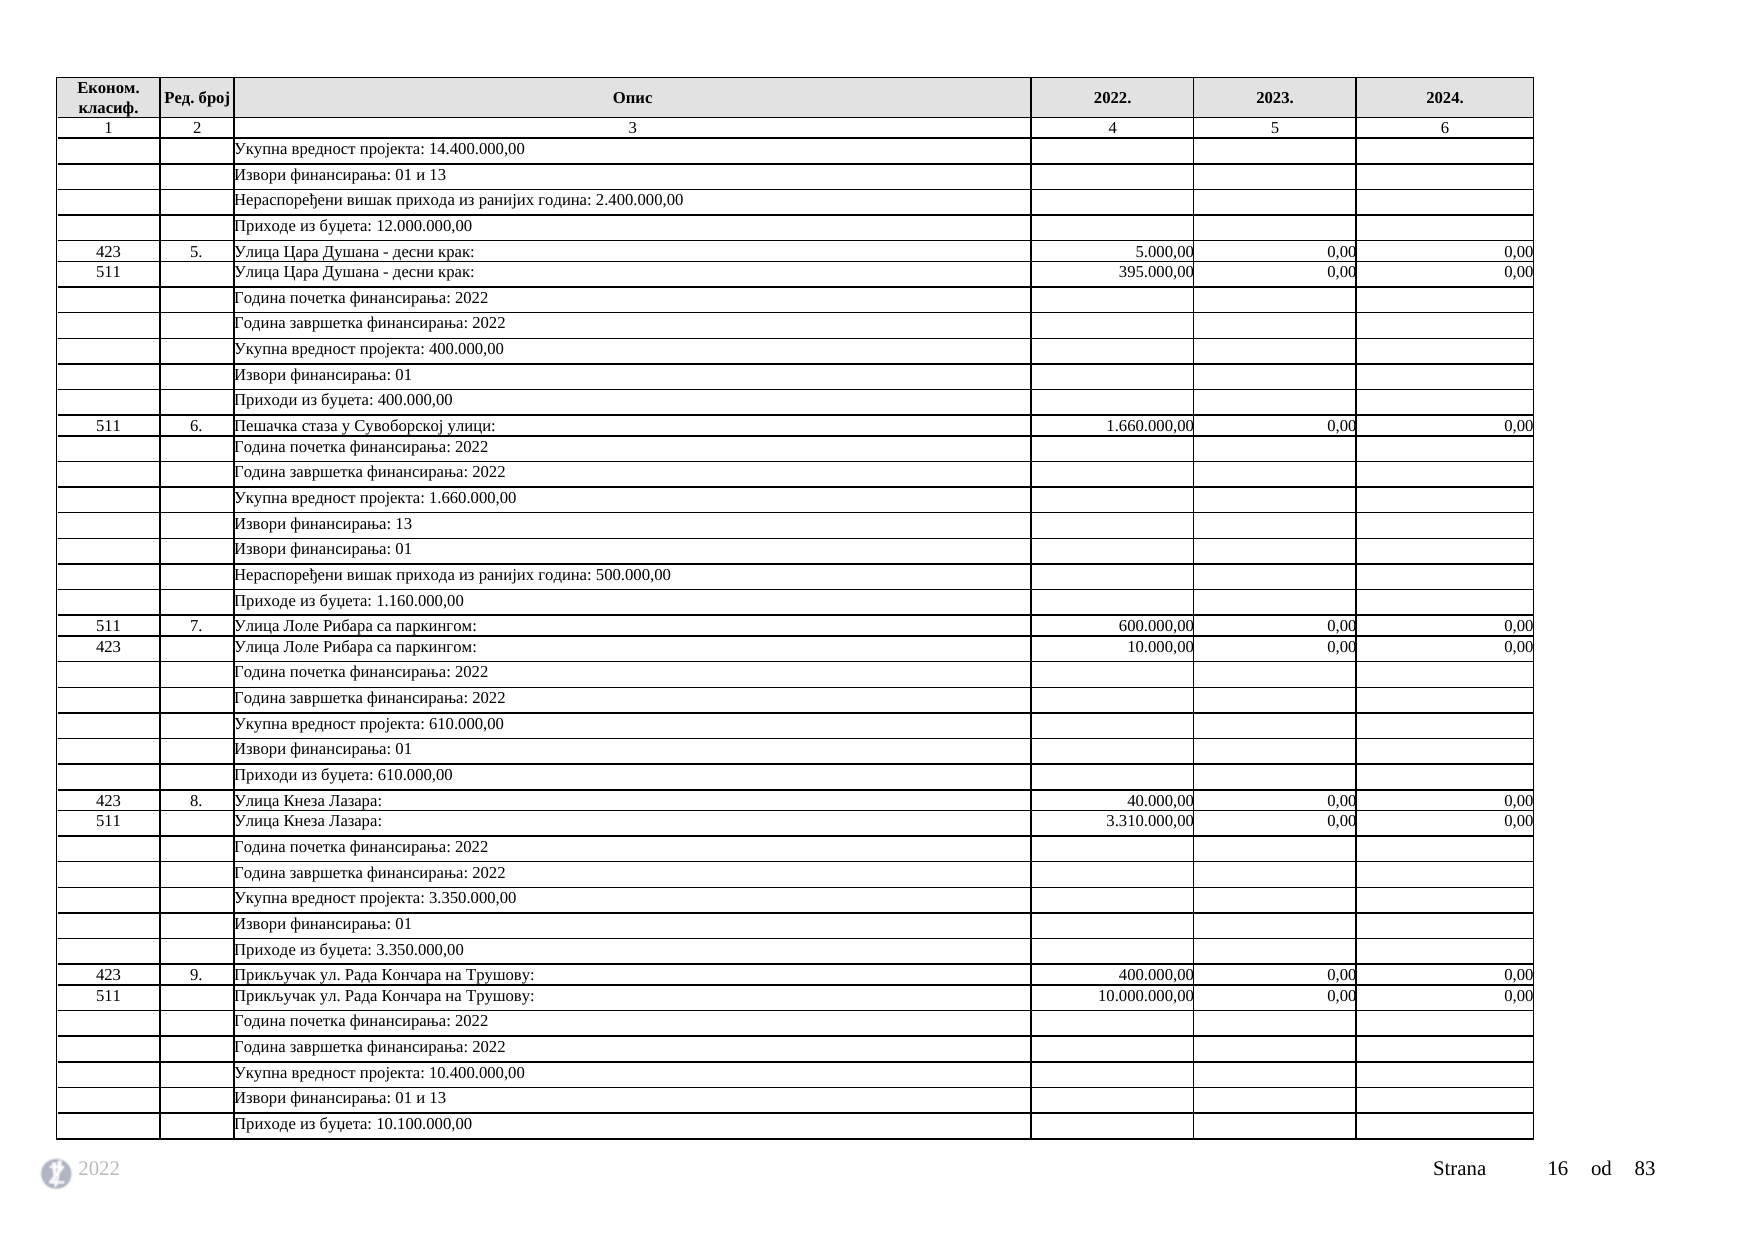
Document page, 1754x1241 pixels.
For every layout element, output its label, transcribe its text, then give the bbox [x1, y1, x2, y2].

table_cell [57, 1011, 159, 1035]
table_cell 5. [161, 241, 233, 261]
table_cell 6 [1357, 118, 1533, 137]
table_cell Година завршетка финансирања: 2022 [235, 862, 1030, 886]
table_cell [57, 436, 159, 461]
table_cell [1032, 190, 1193, 214]
table_cell [1194, 714, 1355, 738]
table_cell [1194, 1063, 1355, 1087]
table_cell [1357, 888, 1533, 912]
table_cell [1194, 539, 1355, 563]
table_cell 6. [161, 416, 233, 435]
table_header Опис [235, 78, 1030, 117]
table_cell 423 [57, 636, 159, 661]
table_cell [161, 339, 233, 363]
table_cell Пешачка стаза у Сувоборској улици: [235, 416, 1030, 435]
table_cell Година почетка финансирања: 2022 [235, 662, 1030, 686]
table_cell [1194, 513, 1355, 537]
table_cell Прикључак ул. Рада Кончара на Трушову: [235, 986, 1030, 1010]
table_header 2024. [1357, 78, 1533, 117]
table_cell [1357, 488, 1533, 512]
table_cell [161, 288, 233, 312]
table_cell [1032, 939, 1193, 963]
table_cell 395.000,00 [1032, 262, 1193, 286]
table_cell [1357, 688, 1533, 712]
table_cell [1357, 437, 1533, 461]
table_cell 10.000.000,00 [1032, 986, 1193, 1010]
table_cell 0,00 [1194, 791, 1355, 809]
table_cell Укупна вредност пројекта: 10.400.000,00 [235, 1063, 1030, 1087]
table_cell [161, 862, 233, 886]
table_cell [1194, 1011, 1355, 1035]
table_cell Прикључак ул. Рада Кончара на Трушову: [235, 965, 1030, 984]
table_cell Улица Лоле Рибара са паркингом: [235, 637, 1030, 661]
table_cell Година почетка финансирања: 2022 [235, 437, 1030, 461]
table_cell Приходе из буџета: 12.000.000,00 [235, 216, 1030, 240]
table_cell [1194, 390, 1355, 414]
table_cell [57, 939, 159, 963]
table_cell [161, 1088, 233, 1112]
table_cell Година почетка финансирања: 2022 [235, 837, 1030, 861]
table_cell [1032, 765, 1193, 789]
table_cell 423 [57, 790, 159, 809]
table_cell 0,00 [1194, 986, 1355, 1010]
table_cell [1032, 216, 1193, 240]
table_cell 0,00 [1194, 241, 1355, 261]
table_cell Приходе из буџета: 10.100.000,00 [235, 1114, 1030, 1138]
table_cell [1357, 190, 1533, 214]
table_cell [1357, 462, 1533, 486]
table_cell 40.000,00 [1032, 791, 1193, 809]
table_cell [1194, 939, 1355, 963]
table_cell [57, 888, 159, 912]
table_cell Укупна вредност пројекта: 400.000,00 [235, 339, 1030, 363]
table_cell [57, 1062, 159, 1087]
table_cell Извори финансирања: 13 [235, 513, 1030, 537]
table_cell [1357, 662, 1533, 686]
table_cell [1357, 539, 1533, 563]
table_cell Нераспоређени вишак прихода из ранијих година: 500.000,00 [235, 565, 1030, 589]
table_cell [1194, 862, 1355, 886]
table_cell [1357, 216, 1533, 240]
table_cell 0,00 [1357, 241, 1533, 261]
table_cell 0,00 [1357, 965, 1533, 984]
table_cell [161, 739, 233, 763]
table_cell [161, 1011, 233, 1035]
table_cell Укупна вредност пројекта: 610.000,00 [235, 714, 1030, 738]
table_header Економ. класиф. [57, 78, 159, 117]
table_cell [1194, 190, 1355, 214]
table_cell Година завршетка финансирања: 2022 [235, 688, 1030, 712]
table_cell [161, 637, 233, 661]
table_cell 0,00 [1357, 262, 1533, 286]
table_cell 511 [57, 811, 159, 835]
table_cell [1357, 1114, 1533, 1138]
table_cell [161, 1037, 233, 1061]
table_cell 1.660.000,00 [1032, 416, 1193, 435]
table_cell [1032, 837, 1193, 861]
table_cell 0,00 [1194, 262, 1355, 286]
table_cell [1194, 688, 1355, 712]
table_cell [161, 986, 233, 1010]
table_cell Година завршетка финансирања: 2022 [235, 462, 1030, 486]
table_cell Година завршетка финансирања: 2022 [235, 1037, 1030, 1061]
table_cell [1357, 837, 1533, 861]
table_cell [1032, 488, 1193, 512]
table_cell Приходи из буџета: 400.000,00 [235, 390, 1030, 414]
table_cell 511 [57, 415, 159, 435]
table_cell [57, 1036, 159, 1061]
table_header Ред. број [161, 78, 233, 117]
table_cell [1194, 1088, 1355, 1112]
table_cell [57, 564, 159, 589]
table_cell [161, 565, 233, 589]
table_cell [161, 811, 233, 835]
table_cell [1194, 765, 1355, 789]
table_cell [161, 462, 233, 486]
table_cell [1194, 837, 1355, 861]
table_cell [57, 862, 159, 886]
table_cell [1194, 565, 1355, 589]
table_cell [161, 190, 233, 214]
table_cell 423 [57, 964, 159, 984]
table_cell [1032, 437, 1193, 461]
table_cell Укупна вредност пројекта: 1.660.000,00 [235, 488, 1030, 512]
table_cell [1032, 139, 1193, 163]
table_cell 4 [1032, 118, 1193, 137]
table_cell [1194, 888, 1355, 912]
table_cell [57, 1113, 159, 1138]
table_cell Извори финансирања: 01 [235, 539, 1030, 563]
table_cell 600.000,00 [1032, 616, 1193, 635]
table_cell [1032, 539, 1193, 563]
table_cell [161, 590, 233, 614]
picture [37, 1155, 76, 1194]
table_cell [161, 365, 233, 389]
table_cell [161, 939, 233, 963]
table_cell 5 [1194, 118, 1355, 137]
table_cell [57, 513, 159, 537]
table_cell [57, 662, 159, 686]
table_cell [1032, 365, 1193, 389]
table_cell [1032, 288, 1193, 312]
table_cell [1357, 365, 1533, 389]
table_cell [1357, 513, 1533, 537]
table_cell [161, 488, 233, 512]
table_cell Приходе из буџета: 1.160.000,00 [235, 590, 1030, 614]
table_cell [1194, 313, 1355, 337]
table_cell 1 [57, 118, 159, 137]
table_cell Година почетка финансирања: 2022 [235, 288, 1030, 312]
table_cell [57, 688, 159, 712]
table_cell [161, 714, 233, 738]
table_cell [1194, 216, 1355, 240]
table_cell [57, 913, 159, 938]
table_cell [57, 138, 159, 163]
table_cell 0,00 [1194, 637, 1355, 661]
table_cell Година почетка финансирања: 2022 [235, 1011, 1030, 1035]
table_cell [57, 364, 159, 389]
table_cell [1032, 688, 1193, 712]
table_cell [1032, 339, 1193, 363]
table_cell 0,00 [1194, 811, 1355, 835]
table_cell [161, 539, 233, 563]
table_cell [57, 215, 159, 240]
table_cell [1194, 139, 1355, 163]
table_cell 0,00 [1357, 637, 1533, 661]
table_cell [1194, 462, 1355, 486]
table_cell [57, 539, 159, 563]
table_cell [1032, 590, 1193, 614]
table_cell Година завршетка финансирања: 2022 [235, 313, 1030, 337]
table_cell [1357, 390, 1533, 414]
table_cell 2 [161, 118, 233, 137]
table_cell [1357, 739, 1533, 763]
table_cell [1357, 939, 1533, 963]
table_cell 511 [57, 985, 159, 1010]
table_cell [161, 437, 233, 461]
table_cell [1357, 339, 1533, 363]
table_cell [1032, 1037, 1193, 1061]
table_cell Улица Цара Душана - десни крак: [235, 241, 1030, 261]
table_cell [1032, 1114, 1193, 1138]
table_cell Улица Кнеза Лазара: [235, 811, 1030, 835]
table_cell [57, 190, 159, 214]
table_cell [1194, 437, 1355, 461]
table_cell Улица Цара Душана - десни крак: [235, 262, 1030, 286]
table_cell [161, 139, 233, 163]
table_cell [161, 262, 233, 286]
table_cell 511 [57, 262, 159, 286]
table_cell [1032, 313, 1193, 337]
table_cell 511 [57, 615, 159, 635]
table_cell [1194, 662, 1355, 686]
table_cell [1357, 590, 1533, 614]
table_cell 0,00 [1357, 616, 1533, 635]
table_cell [1032, 714, 1193, 738]
table_cell [1032, 914, 1193, 938]
table_cell Приходе из буџета: 3.350.000,00 [235, 939, 1030, 963]
table_cell [1357, 288, 1533, 312]
table_cell Извори финансирања: 01 и 13 [235, 165, 1030, 188]
table_cell [1032, 565, 1193, 589]
table_cell 0,00 [1194, 616, 1355, 635]
table_cell [161, 914, 233, 938]
table_cell 8. [161, 791, 233, 809]
table_cell [1032, 1063, 1193, 1087]
table_cell [57, 1088, 159, 1112]
table_cell 9. [161, 965, 233, 984]
table_cell [1357, 565, 1533, 589]
table_cell 0,00 [1357, 986, 1533, 1010]
table_cell [161, 513, 233, 537]
table_cell [1357, 714, 1533, 738]
table_cell 0,00 [1357, 416, 1533, 435]
table_cell 3.310.000,00 [1032, 811, 1193, 835]
table_cell [1032, 513, 1193, 537]
table_cell [57, 313, 159, 337]
table_cell [1357, 1037, 1533, 1061]
table_cell Укупна вредност пројекта: 3.350.000,00 [235, 888, 1030, 912]
table_cell [1357, 914, 1533, 938]
table_cell [161, 313, 233, 337]
table_cell [57, 339, 159, 363]
table_cell [57, 590, 159, 614]
table_cell [161, 1114, 233, 1138]
table_cell 3 [235, 118, 1030, 137]
table_cell Улица Лоле Рибара са паркингом: [235, 616, 1030, 635]
table_cell [1194, 1114, 1355, 1138]
table_cell [57, 764, 159, 789]
table_cell Извори финансирања: 01 и 13 [235, 1088, 1030, 1112]
table_cell [1357, 1063, 1533, 1087]
table_cell 400.000,00 [1032, 965, 1193, 984]
table_cell [1357, 765, 1533, 789]
table_cell [1357, 139, 1533, 163]
table_cell [57, 287, 159, 312]
table_cell [57, 164, 159, 188]
table_cell [1032, 165, 1193, 188]
table_cell 5.000,00 [1032, 241, 1193, 261]
table_cell 423 [57, 241, 159, 261]
table_cell [1194, 339, 1355, 363]
table_cell [1032, 462, 1193, 486]
table_cell Извори финансирања: 01 [235, 914, 1030, 938]
table_cell [1032, 1088, 1193, 1112]
table_cell [57, 390, 159, 414]
table_cell [1194, 914, 1355, 938]
table_cell 0,00 [1194, 965, 1355, 984]
table_cell [161, 688, 233, 712]
table_cell [57, 713, 159, 738]
table_cell [161, 216, 233, 240]
table_cell [1032, 662, 1193, 686]
table_header 2023. [1194, 78, 1355, 117]
table_cell Приходи из буџета: 610.000,00 [235, 765, 1030, 789]
table_cell Нераспоређени вишак прихода из ранијих година: 2.400.000,00 [235, 190, 1030, 214]
table_cell [1357, 165, 1533, 188]
table_cell [1357, 862, 1533, 886]
table_cell [1194, 288, 1355, 312]
table_cell 0,00 [1357, 791, 1533, 809]
table_cell [57, 462, 159, 486]
table_cell Укупна вредност пројекта: 14.400.000,00 [235, 139, 1030, 163]
table_cell [161, 662, 233, 686]
table_cell [1357, 1011, 1533, 1035]
table_cell 10.000,00 [1032, 637, 1193, 661]
table_cell [161, 390, 233, 414]
table_cell 7. [161, 616, 233, 635]
table_cell Извори финансирања: 01 [235, 365, 1030, 389]
table_cell [57, 739, 159, 763]
table_cell [1032, 390, 1193, 414]
table_cell [1032, 739, 1193, 763]
table_cell Улица Кнеза Лазара: [235, 791, 1030, 809]
table_cell [1194, 739, 1355, 763]
table_cell [1194, 365, 1355, 389]
table_cell [1194, 590, 1355, 614]
table_cell [1357, 1088, 1533, 1112]
table_cell [161, 837, 233, 861]
table_cell [1032, 888, 1193, 912]
table_cell [1194, 488, 1355, 512]
table_cell [161, 765, 233, 789]
table_cell [1194, 165, 1355, 188]
table_cell [57, 836, 159, 861]
table_cell [57, 487, 159, 512]
table_cell [1357, 313, 1533, 337]
table_cell 0,00 [1194, 416, 1355, 435]
table_cell [1032, 1011, 1193, 1035]
table_cell [161, 1063, 233, 1087]
table_cell Извори финансирања: 01 [235, 739, 1030, 763]
table_cell 0,00 [1357, 811, 1533, 835]
table_cell [161, 888, 233, 912]
table_cell [161, 165, 233, 188]
table_cell [1032, 862, 1193, 886]
table_cell [1194, 1037, 1355, 1061]
table_header 2022. [1032, 78, 1193, 117]
